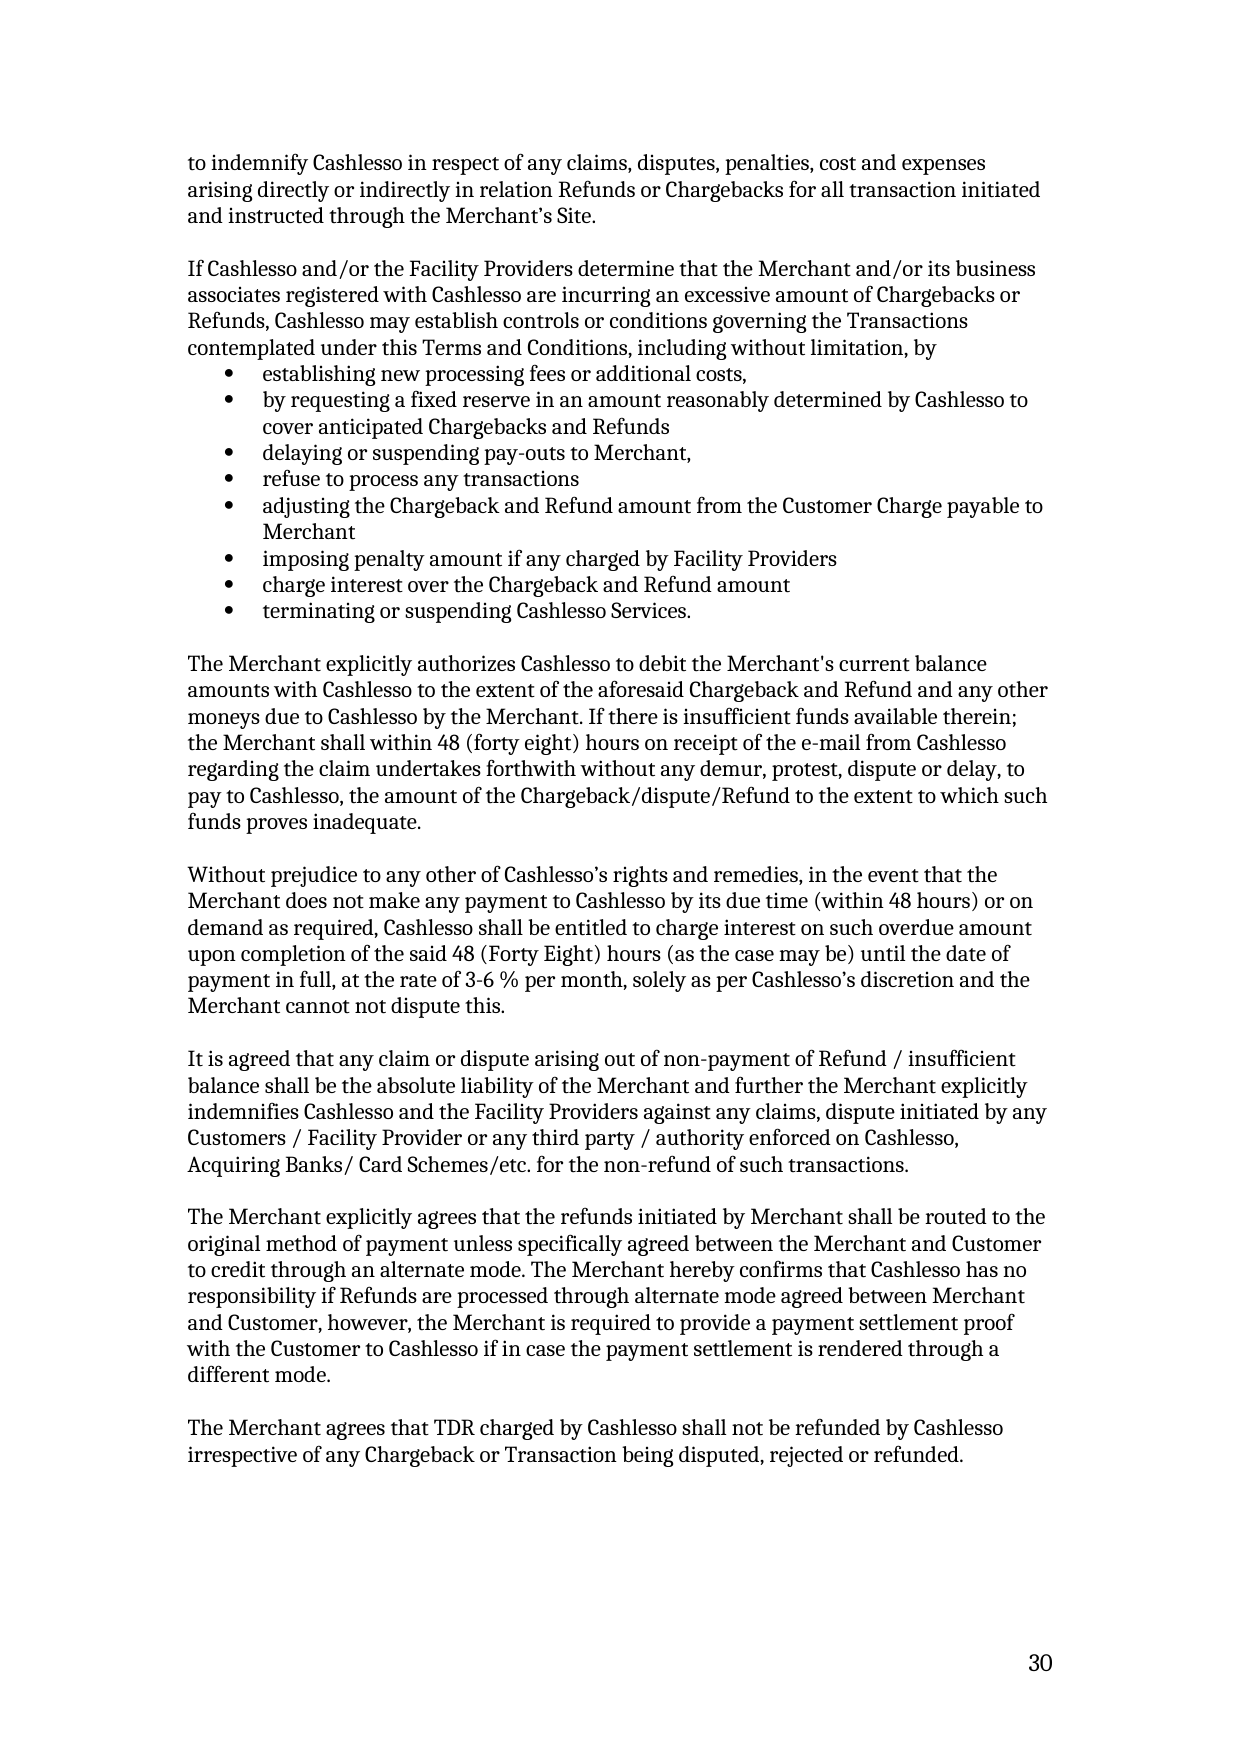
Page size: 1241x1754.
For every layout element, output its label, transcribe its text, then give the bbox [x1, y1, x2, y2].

list terminating or suspending Cashlesso Services. [225, 598, 1053, 624]
list charge interest over the Chargeback and Refund amount [225, 572, 1053, 598]
text If Cashlesso and/or the Facility Providers determine that the Merchant and/or its business associates registered with Cashlesso are incurring an excessive amount of Chargebacks or Refunds, Cashlesso may establish controls or conditions governing the Transactions contemplated under this Terms and Conditions, including without limitation, by [187, 255, 1053, 361]
text Without prejudice to any other of Cashlesso’s rights and remedies, in the event that the Merchant does not make any payment to Cashlesso by its due time (within 48 hours) or on demand as required, Cashlesso shall be entitled to charge interest on such overdue amount upon completion of the said 48 (Forty Eight) hours (as the case may be) until the date of payment in full, at the rate of 3-6 % per month, solely as per Cashlesso’s discretion and the Merchant cannot not dispute this. [187, 862, 1053, 1020]
text The Merchant explicitly agrees that the refunds initiated by Merchant shall be routed to the original method of payment unless specifically agreed between the Merchant and Customer to credit through an alternate mode. The Merchant hereby confirms that Cashlesso has no responsibility if Refunds are processed through alternate mode agreed between Merchant and Customer, however, the Merchant is required to provide a payment settlement proof with the Customer to Cashlesso if in case the payment settlement is rendered through a different mode. [187, 1204, 1053, 1389]
list by requesting a fixed reserve in an amount reasonably determined by Cashlesso to cover anticipated Chargebacks and Refunds [225, 387, 1053, 440]
list adjusting the Chargeback and Refund amount from the Customer Charge payable to Merchant [225, 493, 1053, 545]
list delaying or suspending pay-outs to Merchant, [225, 440, 1053, 466]
text The Merchant explicitly authorizes Cashlesso to debit the Merchant's current balance amounts with Cashlesso to the extent of the aforesaid Chargeback and Refund and any other moneys due to Cashlesso by the Merchant. If there is insufficient funds available therein; the Merchant shall within 48 (forty eight) hours on receipt of the e-mail from Cashlesso regarding the claim undertakes forthwith without any demur, protest, dispute or delay, to pay to Cashlesso, the amount of the Chargeback/dispute/Refund to the extent to which such funds proves inadequate. [187, 651, 1053, 835]
list imposing penalty amount if any charged by Facility Providers [225, 545, 1053, 572]
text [187, 150, 1053, 229]
text It is agreed that any claim or dispute arising out of non-payment of Refund / insufficient balance shall be the absolute liability of the Merchant and further the Merchant explicitly indemnifies Cashlesso and the Facility Providers against any claims, dispute initiated by any Customers / Facility Provider or any third party / authority enforced on Cashlesso, Acquiring Banks/ Card Schemes/etc. for the non-refund of such transactions. [187, 1046, 1053, 1178]
list establishing new processing fees or additional costs, [225, 361, 1053, 387]
list refuse to process any transactions [225, 466, 1053, 493]
